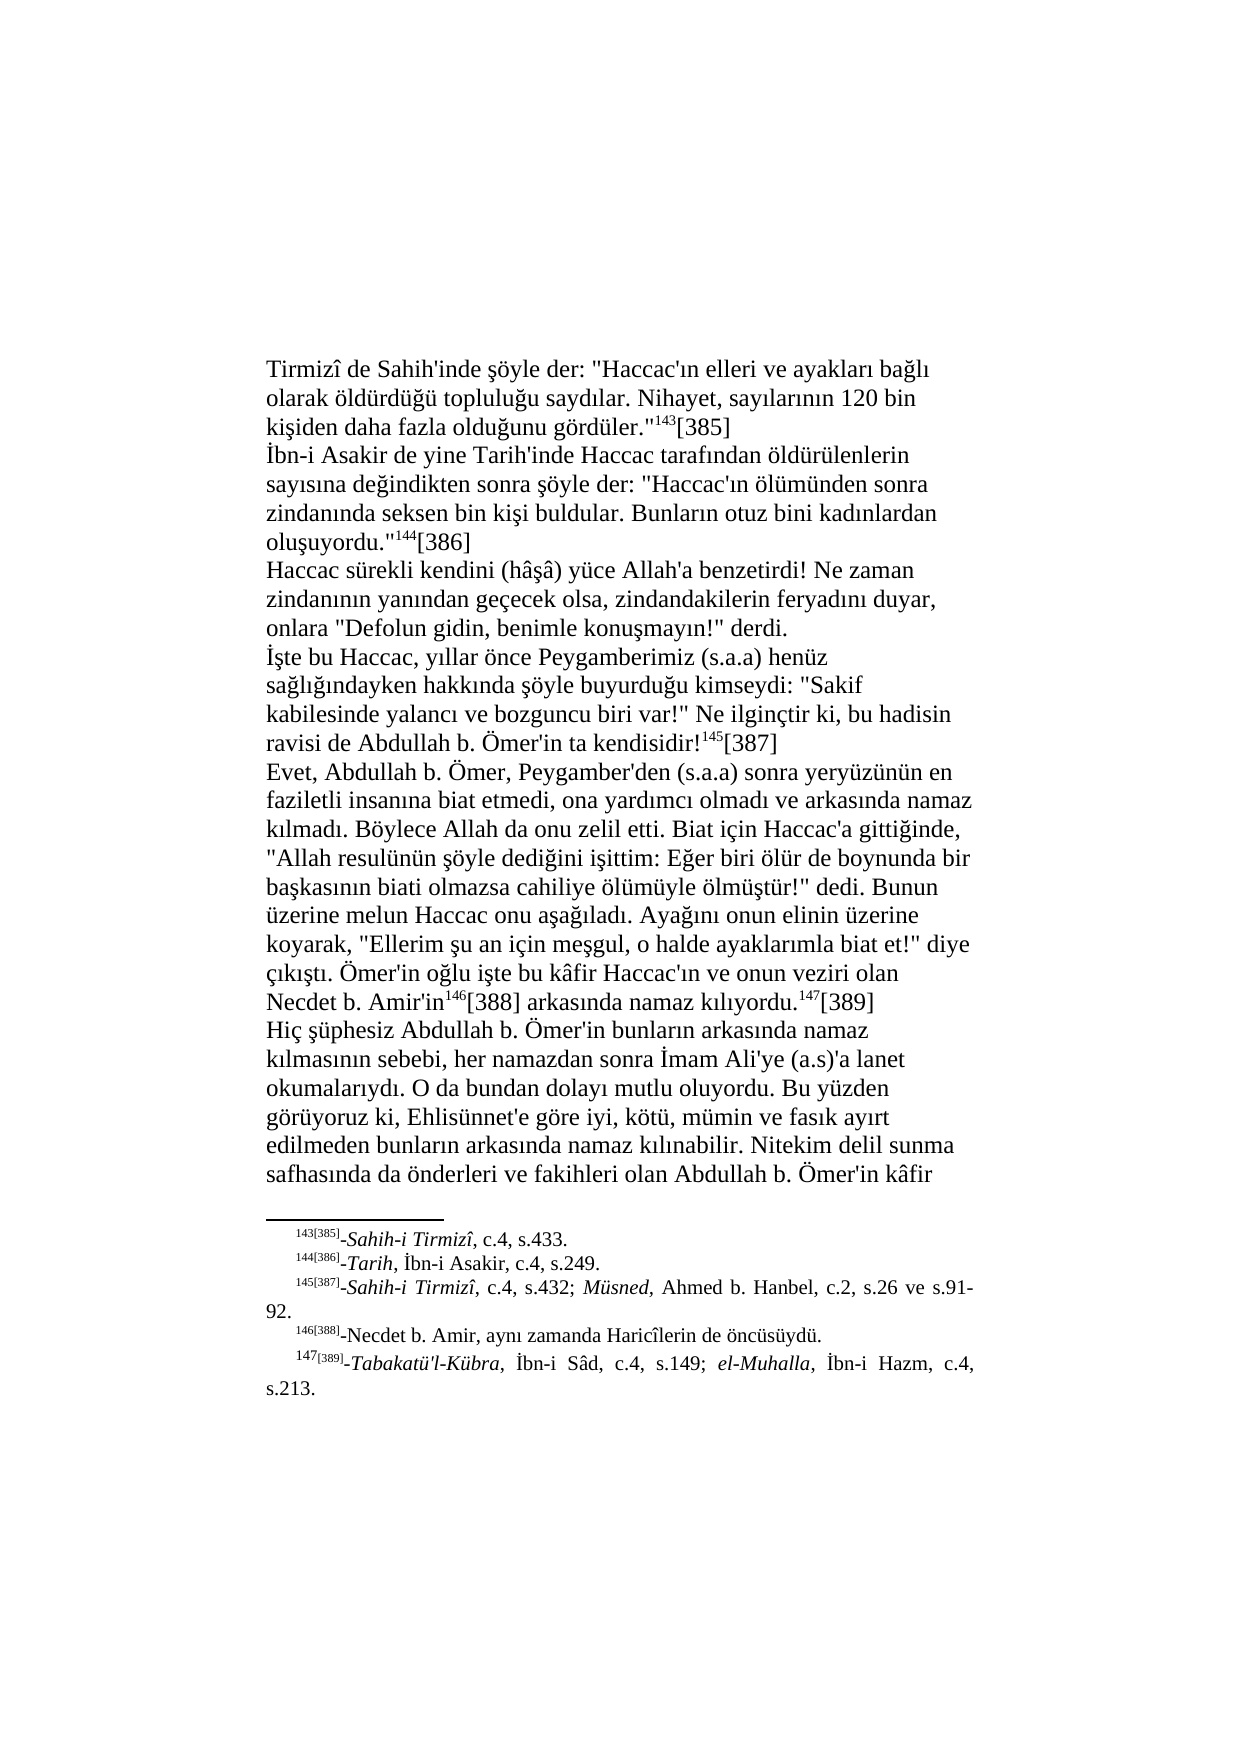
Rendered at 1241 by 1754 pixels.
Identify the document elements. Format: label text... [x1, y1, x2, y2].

text Evet, Abdullah b. Ömer, Peygamber'den (s.a.a) sonra yeryüzünün en faziletli insanına biat etmedi, ona yardımcı olmadı ve arkasında namaz kılmadı. Böylece Allah da onu zelil etti. Biat için Haccac'a gittiğinde, "Allah resulünün şöyle dediğini işittim: Eğer biri ölür de boynunda bir başkasının biati olmazsa cahiliye ölümüyle ölmüştür!" dedi. Bunun üzerine melun Haccac onu aşağıladı. Ayağını onun elinin üzerine koyarak, "Ellerim şu an için meşgul, o halde ayaklarımla biat et!" diye çıkıştı. Ömer'in oğlu işte bu kâfir Haccac'ın ve onun veziri olan Necdet b. Amir'in[388] arkasında namaz kılıyordu.[389] [266, 757, 974, 1016]
text İşte bu Haccac, yıllar önce Peygamberimiz (s.a.a) henüz sağlığındayken hakkında şöyle buyurduğu kimseydi: "Sakif kabilesinde yalancı ve bozguncu biri var!" Ne ilginçtir ki, bu hadisin ravisi de Abdullah b. Ömer'in ta kendisidir![387] [266, 642, 974, 757]
text Tirmizî de Sahih'inde şöyle der: "Haccac'ın elleri ve ayakları bağlı olarak öldürdüğü topluluğu saydılar. Nihayet, sayılarının 120 bin kişiden daha fazla olduğunu gördüler."[385] [266, 354, 974, 441]
text İbn-i Asakir de yine Tarih'inde Haccac tarafından öldürülenlerin sayısına değindikten sonra şöyle der: "Haccac'ın ölümünden sonra zindanında seksen bin kişi buldular. Bunların otuz bini kadınlardan oluşuyordu."[386] [266, 441, 974, 556]
text Hiç şüphesiz Abdullah b. Ömer'in bunların arkasında namaz kılmasının sebebi, her namazdan sonra İmam Ali'ye (a.s)'a lanet okumalarıydı. O da bundan dolayı mutlu oluyordu. Bu yüzden görüyoruz ki, Ehlisünnet'e göre iyi, kötü, mümin ve fasık ayırt edilmeden bunların arkasında namaz kılınabilir. Nitekim delil sunma safhasında da önderleri ve fakihleri olan Abdullah b. Ömer'in kâfir olan Haccac'ın ve Haricî olan Necdet b. Amr'ın arkasında namaz kılmasını gösterirler. [266, 1016, 974, 1188]
text Haccac sürekli kendini (hâşâ) yüce Allah'a benzetirdi! Ne zaman zindanının yanından geçecek olsa, zindandakilerin feryadını duyar, onlara "Defolun gidin, benimle konuşmayın!" derdi. [266, 556, 974, 642]
